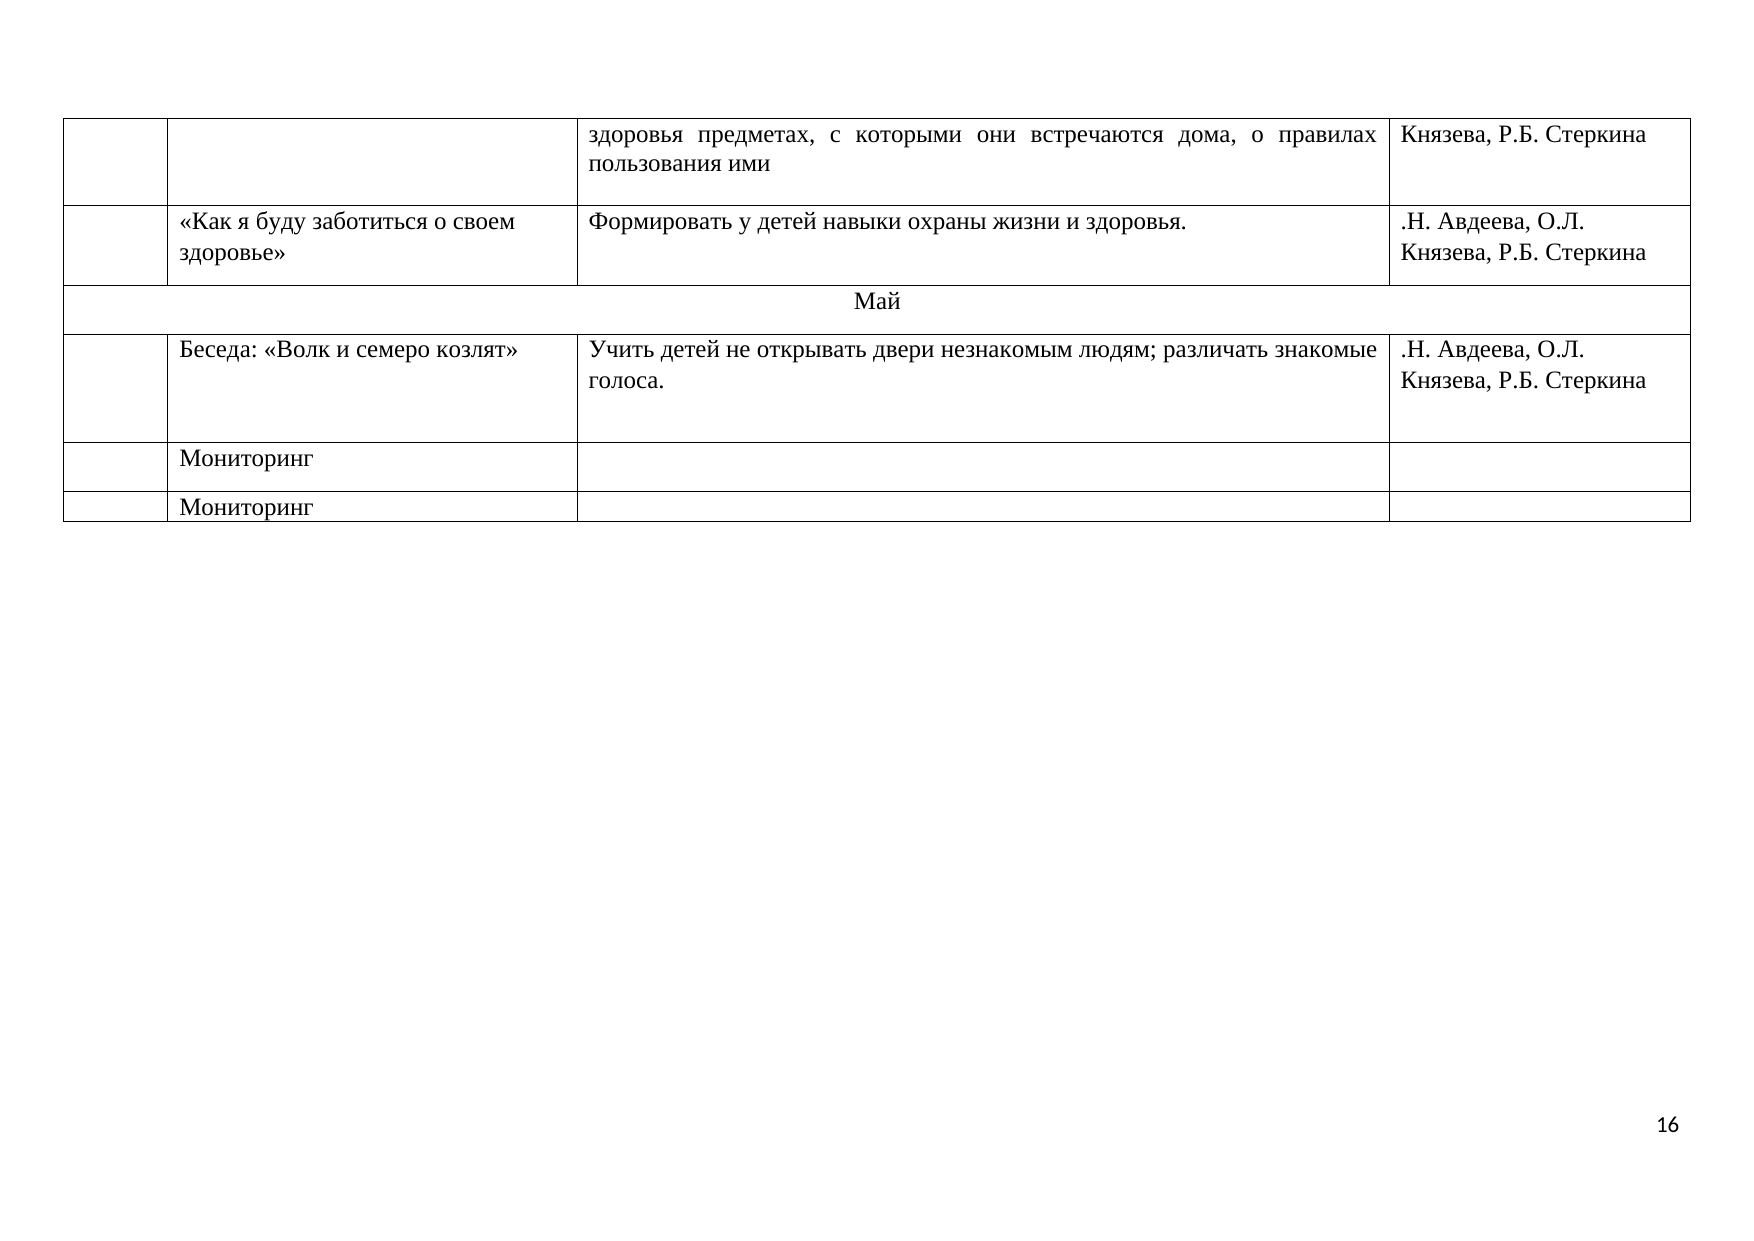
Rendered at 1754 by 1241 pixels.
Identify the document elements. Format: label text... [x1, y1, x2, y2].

table_cell Учить детей не открывать двери незнакомым людям; различать знакомые голоса. [578, 335, 1389, 442]
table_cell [578, 119, 1389, 205]
table_cell [64, 119, 167, 205]
table_cell Беседа: «Волк и семеро козлят» [168, 335, 577, 442]
table_cell .Н. Авдеева, О.Л. Князева, Р.Б. Стеркина [1390, 335, 1690, 442]
table_cell [64, 206, 167, 285]
table_cell [1390, 443, 1690, 491]
table_cell [578, 492, 1389, 521]
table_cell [1390, 119, 1690, 205]
table_cell Формировать у детей навыки охраны жизни и здоровья. [578, 206, 1389, 285]
table_cell «Как я буду заботиться о своем здоровье» [168, 206, 577, 285]
table_cell Май [64, 286, 1690, 333]
table_cell Мониторинг [168, 492, 577, 521]
table_cell Мониторинг [168, 443, 577, 491]
table_cell [64, 335, 167, 442]
table_cell [1390, 492, 1690, 521]
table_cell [168, 119, 577, 205]
table_cell [64, 443, 167, 491]
table_cell .Н. Авдеева, О.Л. Князева, Р.Б. Стеркина [1390, 206, 1690, 285]
table_cell [578, 443, 1389, 491]
table_cell [64, 492, 167, 521]
